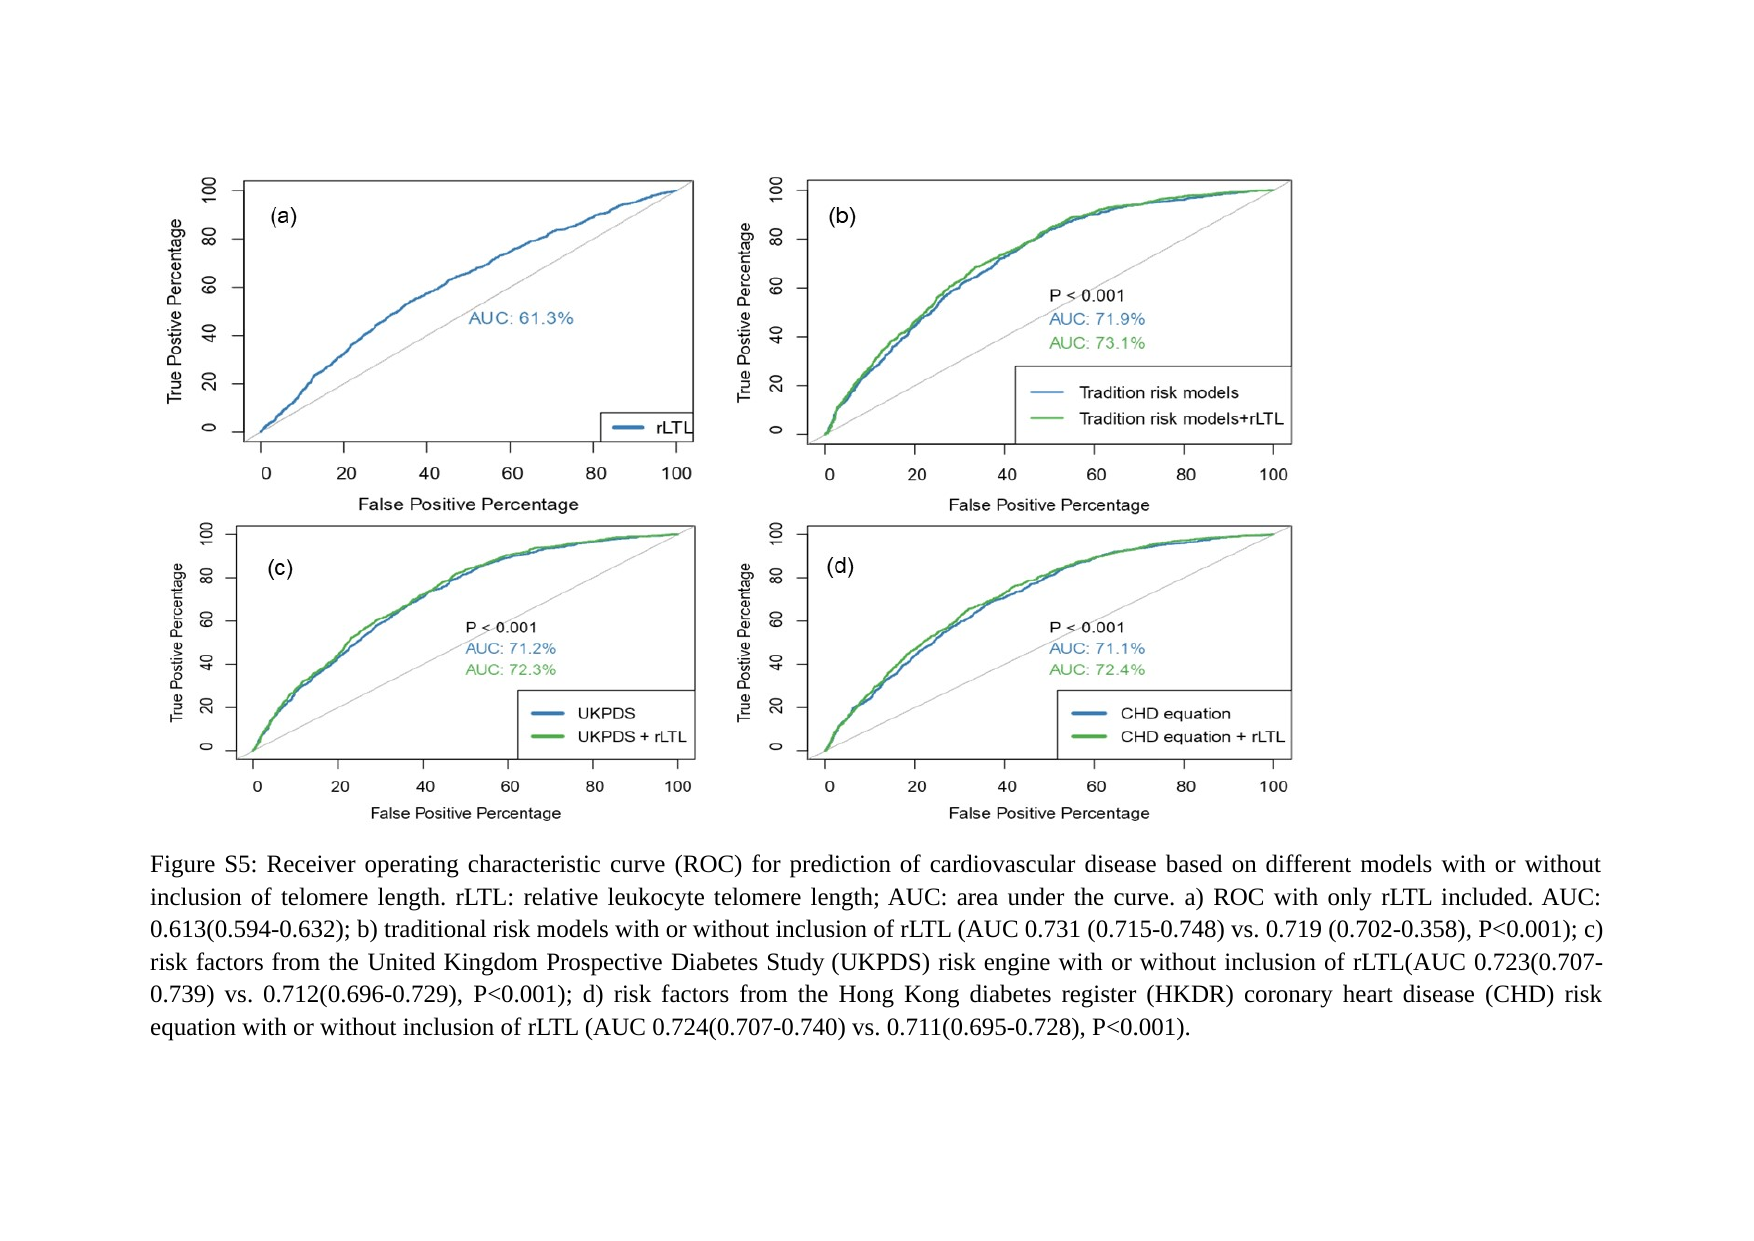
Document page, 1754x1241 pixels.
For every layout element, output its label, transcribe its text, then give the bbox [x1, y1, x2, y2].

picture [150, 165, 1335, 832]
text Figure S5: Receiver operating characteristic curve (ROC) for prediction of cardiovascular disease based on different models with or without inclusion of telomere length. rLTL: relative leukocyte telomere length; AUC: area under the curve. a) ROC with only rLTL included. AUC: 0.613(0.594-0.632); b) traditional risk models with or without inclusion of rLTL (AUC 0.731 (0.715-0.748) vs. 0.719 (0.702-0.358), P<0.001); c) risk factors from the United Kingdom Prospective Diabetes Study (UKPDS) risk engine with or without inclusion of rLTL(AUC 0.723(0.707-0.739) vs. 0.712(0.696-0.729), P<0.001); d) risk factors from the Hong Kong diabetes register (HKDR) coronary heart disease (CHD) risk equation with or without inclusion of rLTL (AUC 0.724(0.707-0.740) vs. 0.711(0.695-0.728), P<0.001). [150, 848, 1604, 1043]
